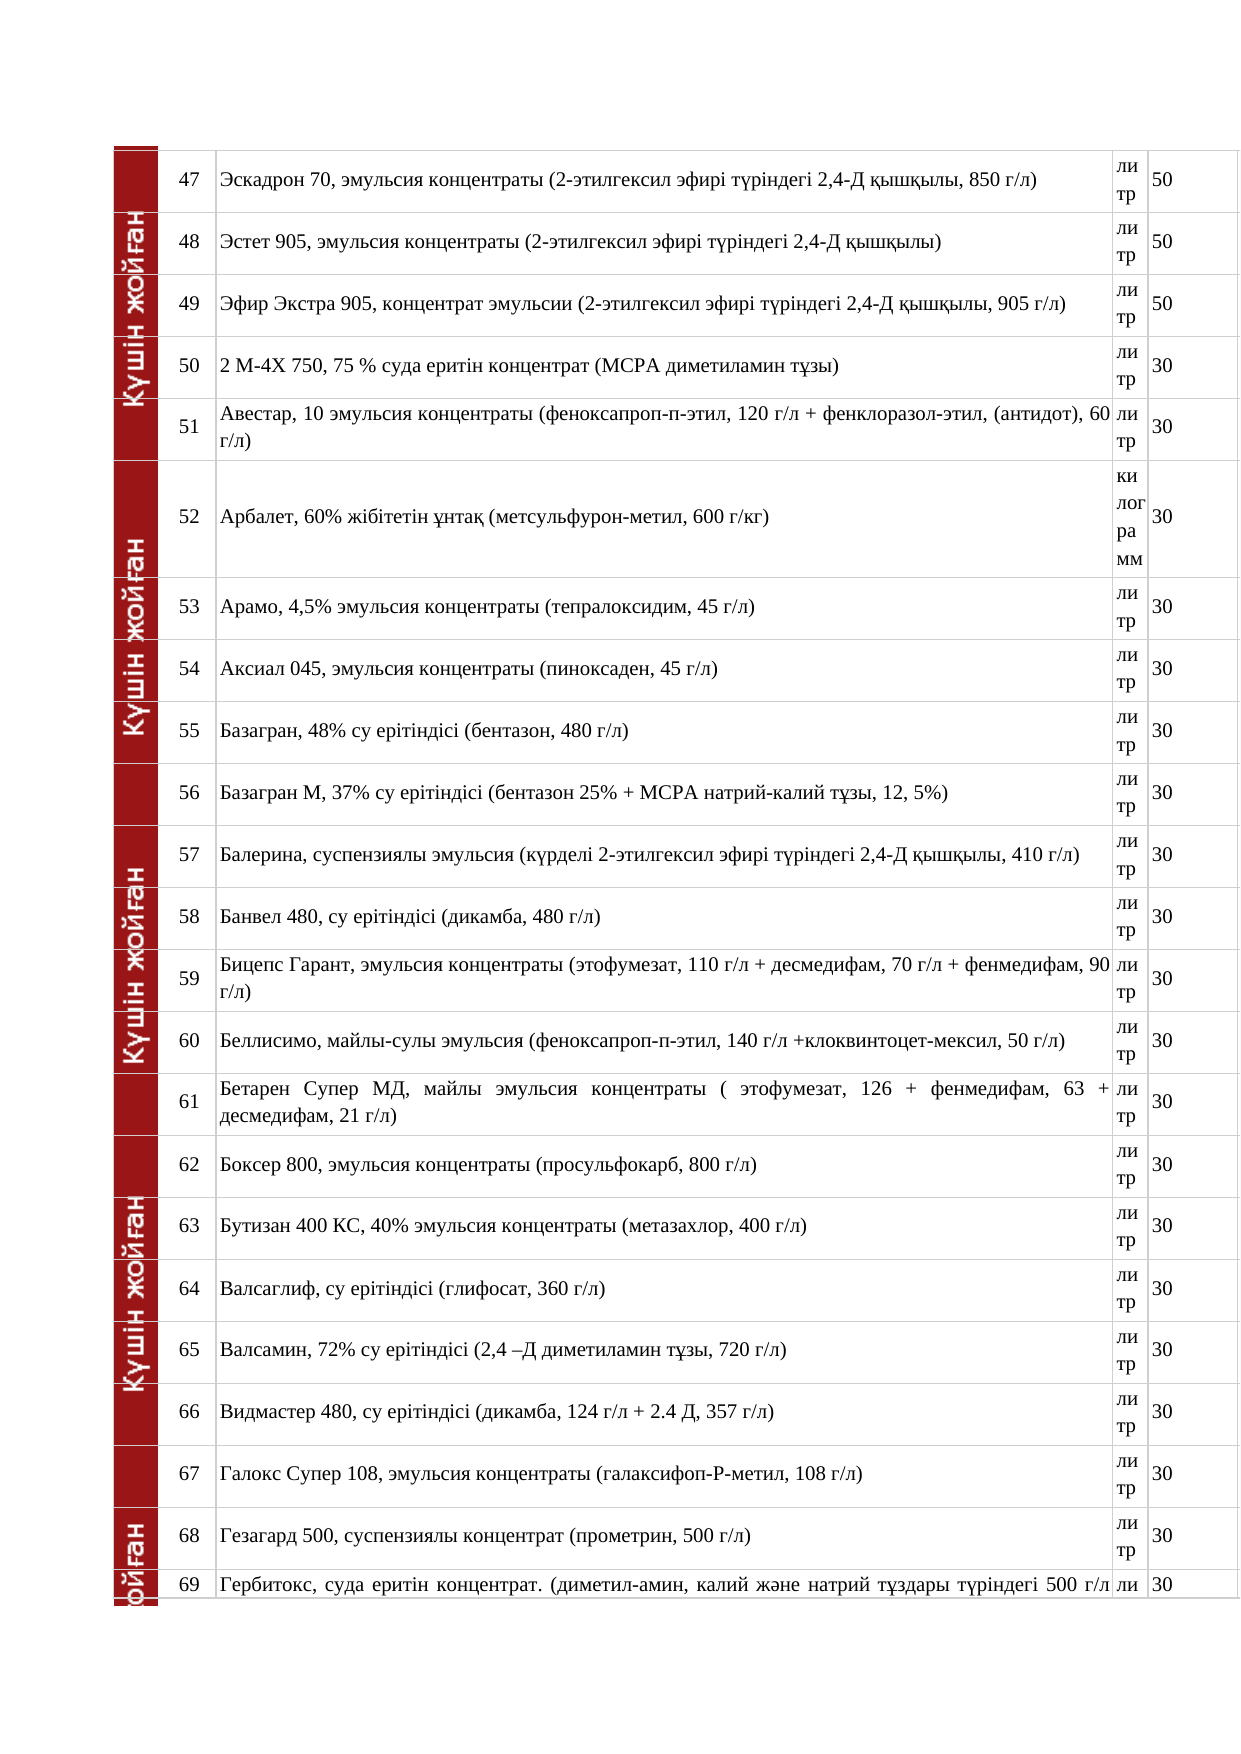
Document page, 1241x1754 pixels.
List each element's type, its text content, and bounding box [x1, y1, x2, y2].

table_cell 30 [1149, 399, 1237, 460]
table_cell Боксер 800, эмульсия концентраты (просульфокарб, 800 г/л) [217, 1136, 1112, 1197]
table_cell 69 [114, 1570, 215, 1597]
table_cell 59 [114, 950, 215, 1011]
table_cell Беллисимо, майлы-сулы эмульсия (феноксапроп-п-этил, 140 г/л +клоквинтоцет-мексил, 50 г/л) [217, 1012, 1112, 1073]
table_cell Гербитокс, суда еритін концентрат. (диметил-амин, калий және натрий тұздары түріндегі 500 г/л МЦПА қышқылы) [217, 1570, 1112, 1597]
table_cell 30 [1149, 1384, 1237, 1445]
table_cell литр [1113, 151, 1147, 212]
table_cell литр [1113, 764, 1147, 825]
table_cell Валсаглиф, су ерітіндісі (глифосат, 360 г/л) [217, 1260, 1112, 1321]
table_cell 30 [1149, 337, 1237, 398]
table_cell литр [1113, 1198, 1147, 1259]
table_cell литр [1113, 275, 1147, 336]
table_cell 58 [114, 888, 215, 949]
table_cell 30 [1149, 1136, 1237, 1197]
table_cell 65 [114, 1322, 215, 1383]
table_cell литр [1113, 826, 1147, 887]
table_cell литр [1113, 1508, 1147, 1569]
table_cell литр [1113, 399, 1147, 460]
table_cell 30 [1149, 702, 1237, 763]
table_cell Видмастер 480, су ерітіндісі (дикамба, 124 г/л + 2.4 Д, 357 г/л) [217, 1384, 1112, 1445]
table_cell литр [1113, 337, 1147, 398]
table_cell 50 [114, 337, 215, 398]
table_cell литр [1113, 640, 1147, 701]
table_cell Авестар, 10 эмульсия концентраты (феноксапроп-п-этил, 120 г/л + фенклоразол-этил, (антидот), 60 г/л) [217, 399, 1112, 460]
table_cell литр [1113, 1074, 1147, 1135]
table_cell 64 [114, 1260, 215, 1321]
table_cell литр [1113, 950, 1147, 1011]
table_cell 67 [114, 1446, 215, 1507]
table_cell 30 [1149, 461, 1237, 577]
table_cell 48 [114, 213, 215, 274]
table_cell литр [1113, 1260, 1147, 1321]
table_cell Эфир Экстра 905, концентрат эмульсии (2-этилгексил эфирі түріндегі 2,4-Д қышқылы, 905 г/л) [217, 275, 1112, 336]
table_cell Базагран, 48% су ерітіндісі (бентазон, 480 г/л) [217, 702, 1112, 763]
table_cell литр [1113, 888, 1147, 949]
table_cell Базагран М, 37% су ерітіндісі (бентазон 25% + МСРА натрий-калий тұзы, 12, 5%) [217, 764, 1112, 825]
table_cell 30 [1149, 1570, 1237, 1597]
table_cell Арамо, 4,5% эмульсия концентраты (тепралоксидим, 45 г/л) [217, 578, 1112, 639]
table_cell Гезагард 500, суспензиялы концентрат (прометрин, 500 г/л) [217, 1508, 1112, 1569]
table_cell Эскадрон 70, эмульсия концентраты (2-этилгексил эфирі түріндегі 2,4-Д қышқылы, 850 г/л) [217, 151, 1112, 212]
table_cell 66 [114, 1384, 215, 1445]
table_cell 30 [1149, 1074, 1237, 1135]
table_cell 30 [1149, 764, 1237, 825]
table_cell литр [1113, 1012, 1147, 1073]
table_cell 54 [114, 640, 215, 701]
table_cell 61 [114, 1074, 215, 1135]
table_cell 30 [1149, 578, 1237, 639]
table_cell 2 М-4Х 750, 75 % суда еритін концентрат (МСРА диметиламин тұзы) [217, 337, 1112, 398]
table_cell 51 [114, 399, 215, 460]
table_cell 30 [1149, 1446, 1237, 1507]
table_cell литр [1113, 1136, 1147, 1197]
table_cell литр [1113, 578, 1147, 639]
table_cell 63 [114, 1198, 215, 1259]
table_cell Валсамин, 72% су ерітіндісі (2,4 –Д диметиламин тұзы, 720 г/л) [217, 1322, 1112, 1383]
table_cell 52 [114, 461, 215, 577]
table_cell 50 [1149, 275, 1237, 336]
table_cell литр [1113, 1446, 1147, 1507]
table_cell 30 [1149, 888, 1237, 949]
table_cell 50 [1149, 213, 1237, 274]
table_cell Бицепс Гарант, эмульсия концентраты (этофумезат, 110 г/л + десмедифам, 70 г/л + фенмедифам, 90 г/л) [217, 950, 1112, 1011]
picture [114, 1599, 158, 1606]
table_cell 30 [1149, 950, 1237, 1011]
table_cell 47 [114, 151, 215, 212]
table_cell литр [1113, 702, 1147, 763]
table_cell литр [1113, 213, 1147, 274]
table_cell Аксиал 045, эмульсия концентраты (пиноксаден, 45 г/л) [217, 640, 1112, 701]
table_cell 30 [1149, 1012, 1237, 1073]
table_cell 53 [114, 578, 215, 639]
table_cell литр [1113, 1322, 1147, 1383]
table_cell 30 [1149, 826, 1237, 887]
table_cell Балерина, суспензиялы эмульсия (күрделі 2-этилгексил эфирі түріндегі 2,4-Д қышқылы, 410 г/л) [217, 826, 1112, 887]
table_cell Бетарен Супер МД, майлы эмульсия концентраты ( этофумезат, 126 + фенмедифам, 63 + десмедифам, 21 г/л) [217, 1074, 1112, 1135]
picture [114, 146, 158, 150]
table_cell 60 [114, 1012, 215, 1073]
table_cell 55 [114, 702, 215, 763]
table_cell 50 [1149, 151, 1237, 212]
table_cell Галокс Супер 108, эмульсия концентраты (галаксифоп-Р-метил, 108 г/л) [217, 1446, 1112, 1507]
table_cell 30 [1149, 1508, 1237, 1569]
table_cell 62 [114, 1136, 215, 1197]
table_cell 30 [1149, 1198, 1237, 1259]
table_cell литр [1113, 1384, 1147, 1445]
table_cell Бутизан 400 КС, 40% эмульсия концентраты (метазахлор, 400 г/л) [217, 1198, 1112, 1259]
table_cell 56 [114, 764, 215, 825]
table_cell Арбалет, 60% жібітетін ұнтақ (метсульфурон-метил, 600 г/кг) [217, 461, 1112, 577]
table_cell 68 [114, 1508, 215, 1569]
table_cell 57 [114, 826, 215, 887]
table_cell литр [1113, 1570, 1147, 1597]
table_cell килограмм [1113, 461, 1147, 577]
table_cell Банвел 480, су ерітіндісі (дикамба, 480 г/л) [217, 888, 1112, 949]
table_cell 30 [1149, 1260, 1237, 1321]
table_cell 30 [1149, 1322, 1237, 1383]
table_cell 49 [114, 275, 215, 336]
table_cell Эстет 905, эмульсия концентраты (2-этилгексил эфирі түріндегі 2,4-Д қышқылы) [217, 213, 1112, 274]
table_cell 30 [1149, 640, 1237, 701]
